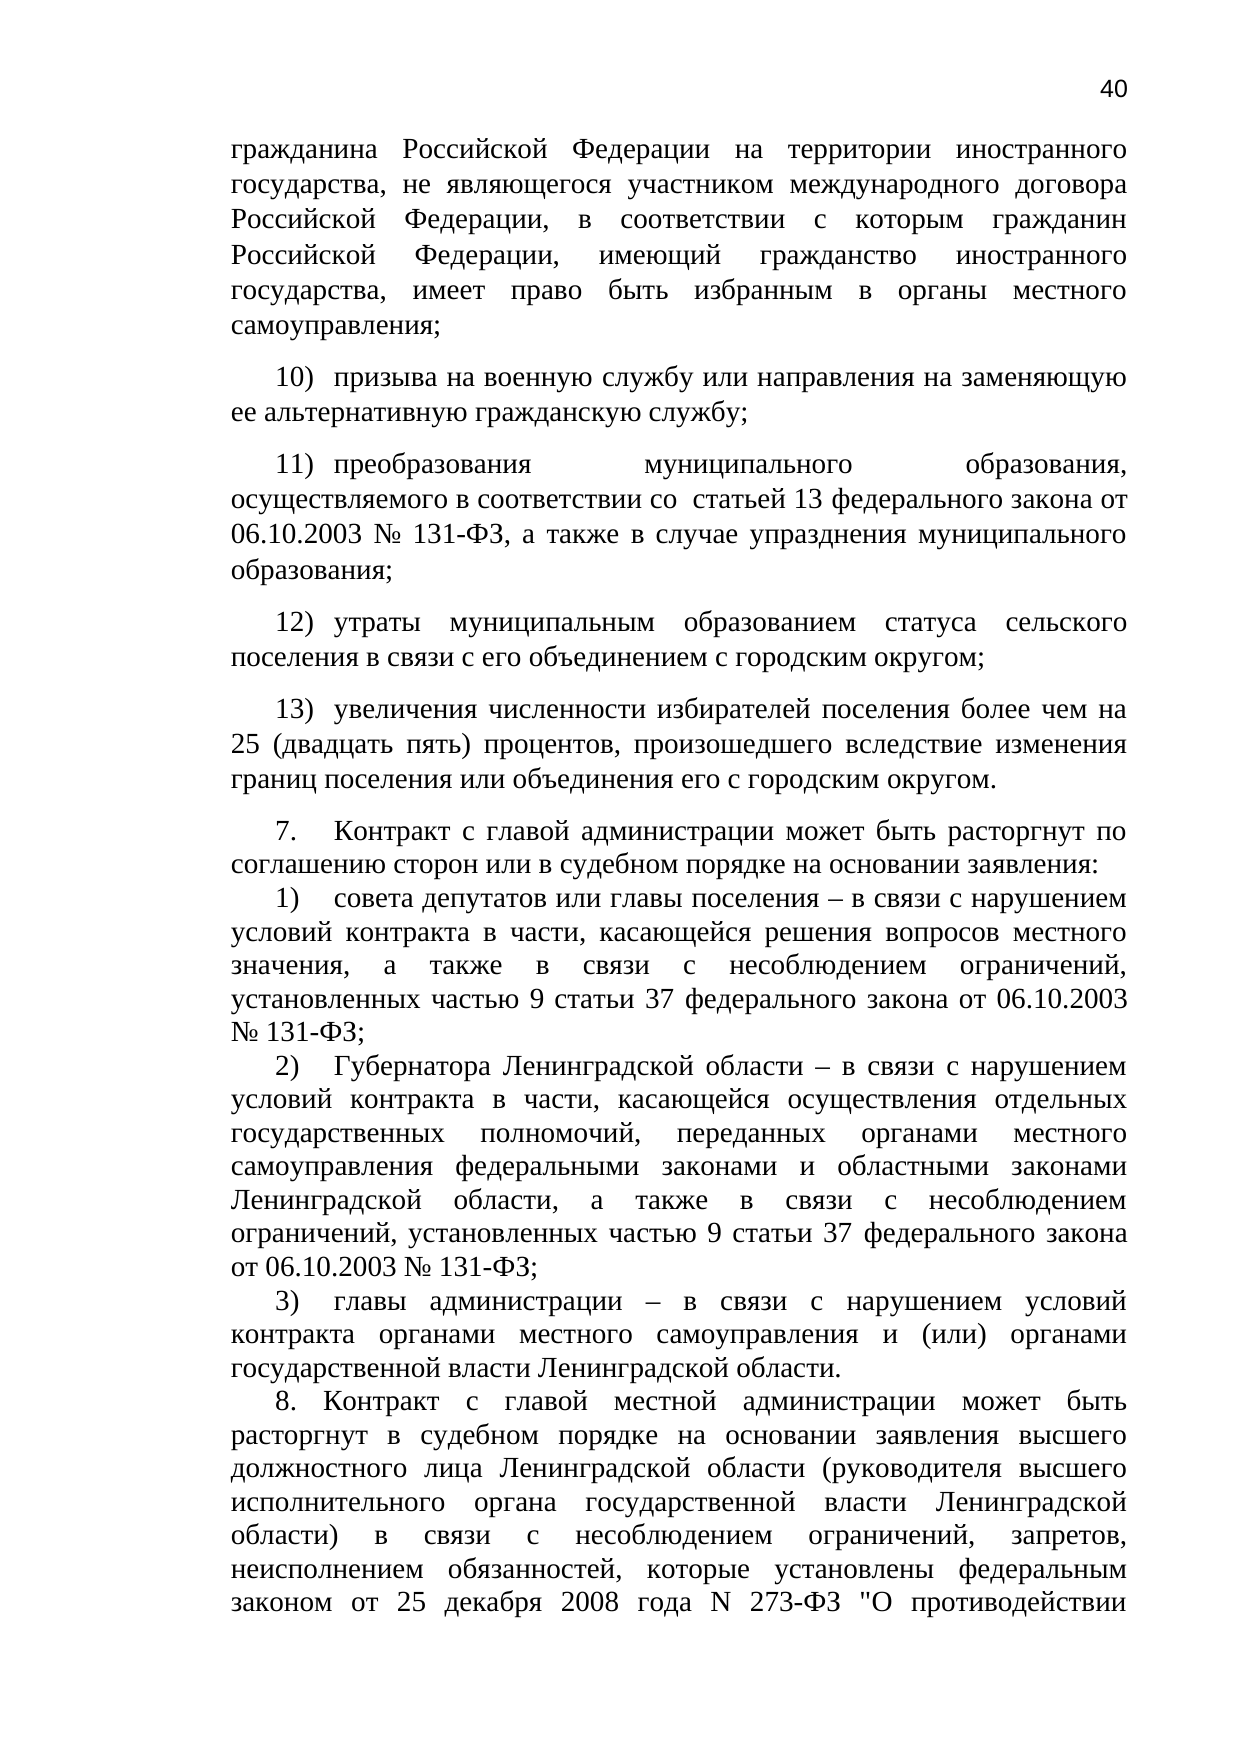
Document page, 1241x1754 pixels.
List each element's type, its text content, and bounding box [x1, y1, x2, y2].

list утраты муниципальным образованием статуса сельского поселения в связи с его объединением с городским округом; [231, 604, 1128, 672]
list Губернатора Ленинградской области – в связи с нарушением условий контракта в части, касающейся осуществления отдельных государственных полномочий, переданных органами местного самоуправления федеральными законами и областными законами Ленинградской области, а также в связи с несоблюдением ограничений, установленных частью 9 статьи 37 федерального закона от 06.10.2003 № 131-ФЗ; [231, 1048, 1128, 1283]
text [231, 1383, 1128, 1618]
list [231, 131, 1128, 341]
list призыва на военную службу или направления на заменяющую ее альтернативную гражданскую службу; [231, 359, 1128, 428]
list главы администрации – в связи с нарушением условий контракта органами местного самоуправления и (или) органами государственной власти Ленинградской области. [231, 1283, 1128, 1383]
list совета депутатов или главы поселения – в связи с нарушением условий контракта в части, касающейся решения вопросов местного значения, а также в связи с несоблюдением ограничений, установленных частью 9 статьи 37 федерального закона от 06.10.2003 № 131-ФЗ; [231, 880, 1128, 1048]
list преобразования муниципального образования, осуществляемого в соответствии со статьей 13 федерального закона от 06.10.2003 № 131-ФЗ, а также в случае упразднения муниципального образования; [231, 446, 1128, 585]
list увеличения численности избирателей поселения более чем на 25 (двадцать пять) процентов, произошедшего вследствие изменения границ поселения или объединения его с городским округом. [231, 691, 1128, 795]
text 7. Контракт с главой администрации может быть расторгнут по соглашению сторон или в судебном порядке на основании заявления: [231, 813, 1128, 880]
